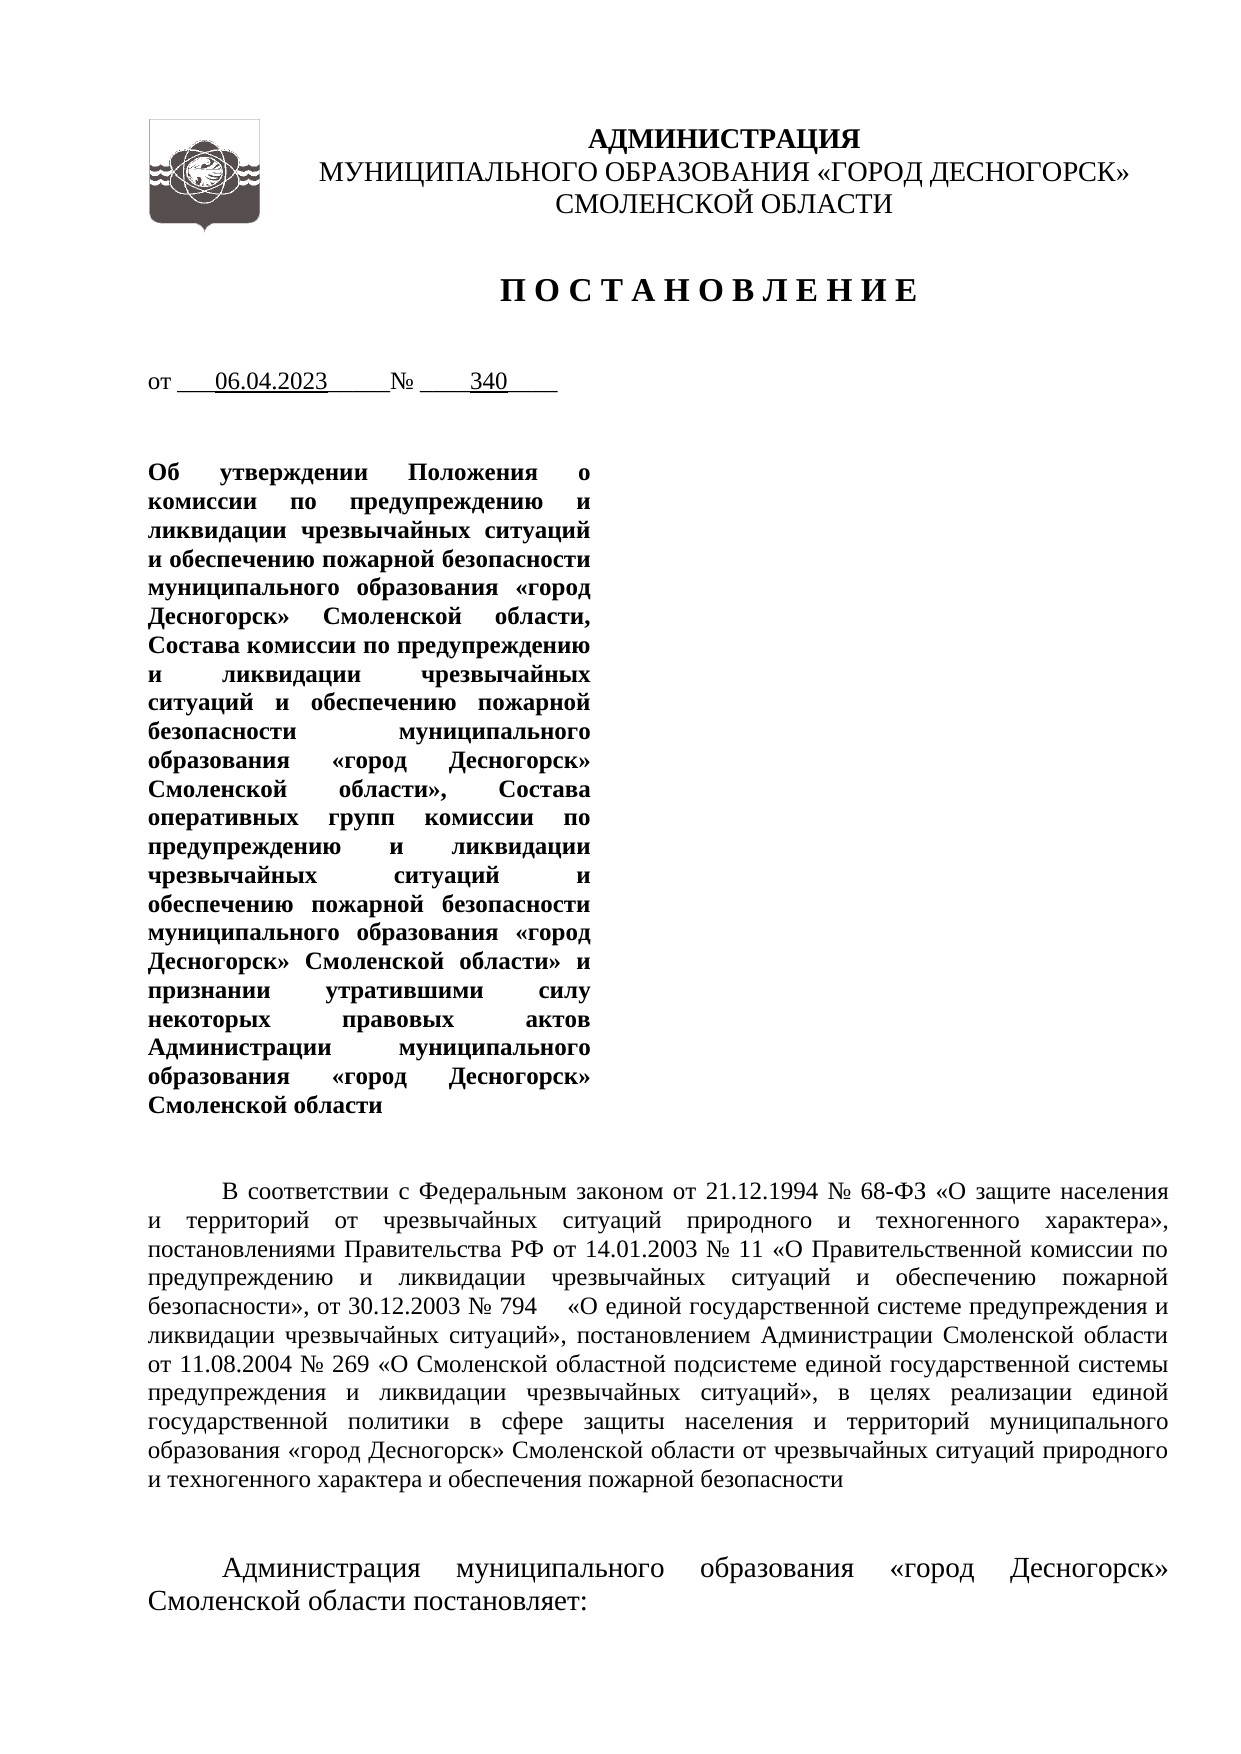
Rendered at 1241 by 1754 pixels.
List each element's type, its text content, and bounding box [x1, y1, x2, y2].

subtitle П О С Т А Н О В Л Е Н И Е [148, 271, 1169, 309]
text Об утверждении Положения о комиссии по предупреждению и ликвидации чрезвычайных ситуаций и обеспечению пожарной безопасности муниципального образования «город Десногорск» Смоленской области, Состава комиссии по предупреждению и ликвидации чрезвычайных ситуаций и обеспечению пожарной безопасности муниципального образования «город Десногорск» Смоленской области», Состава оперативных групп комиссии по предупреждению и ликвидации чрезвычайных ситуаций и обеспечению пожарной безопасности муниципального образования «город Десногорск» Смоленской области» и признании утратившими силу некоторых правовых актов Администрации муниципального образования «город Десногорск» Смоленской области [148, 457, 591, 1119]
text В соответствии с Федеральным законом от 21.12.1994 № 68-ФЗ «О защите населения и территорий от чрезвычайных ситуаций природного и техногенного характера», постановлениями Правительства РФ от 14.01.2003 № 11 «О Правительственной комиссии по предупреждению и ликвидации чрезвычайных ситуаций и обеспечению пожарной безопасности», от 30.12.2003 № 794 «О единой государственной системе предупреждения и ликвидации чрезвычайных ситуаций», постановлением Администрации Смоленской области от 11.08.2004 № 269 «О Смоленской областной подсистеме единой государственной системы предупреждения и ликвидации чрезвычайных ситуаций», в целях реализации единой государственной политики в сфере защиты населения и территорий муниципального образования «город Десногорск» Смоленской области от чрезвычайных ситуаций природного и техногенного характера и обеспечения пожарной безопасности [148, 1176, 1169, 1492]
text от ___06.04.2023_____№ ____340____ [148, 366, 1169, 395]
text Администрация муниципального образования «город Десногорск» Смоленской области постановляет: [148, 1550, 1169, 1617]
picture [147, 118, 261, 233]
